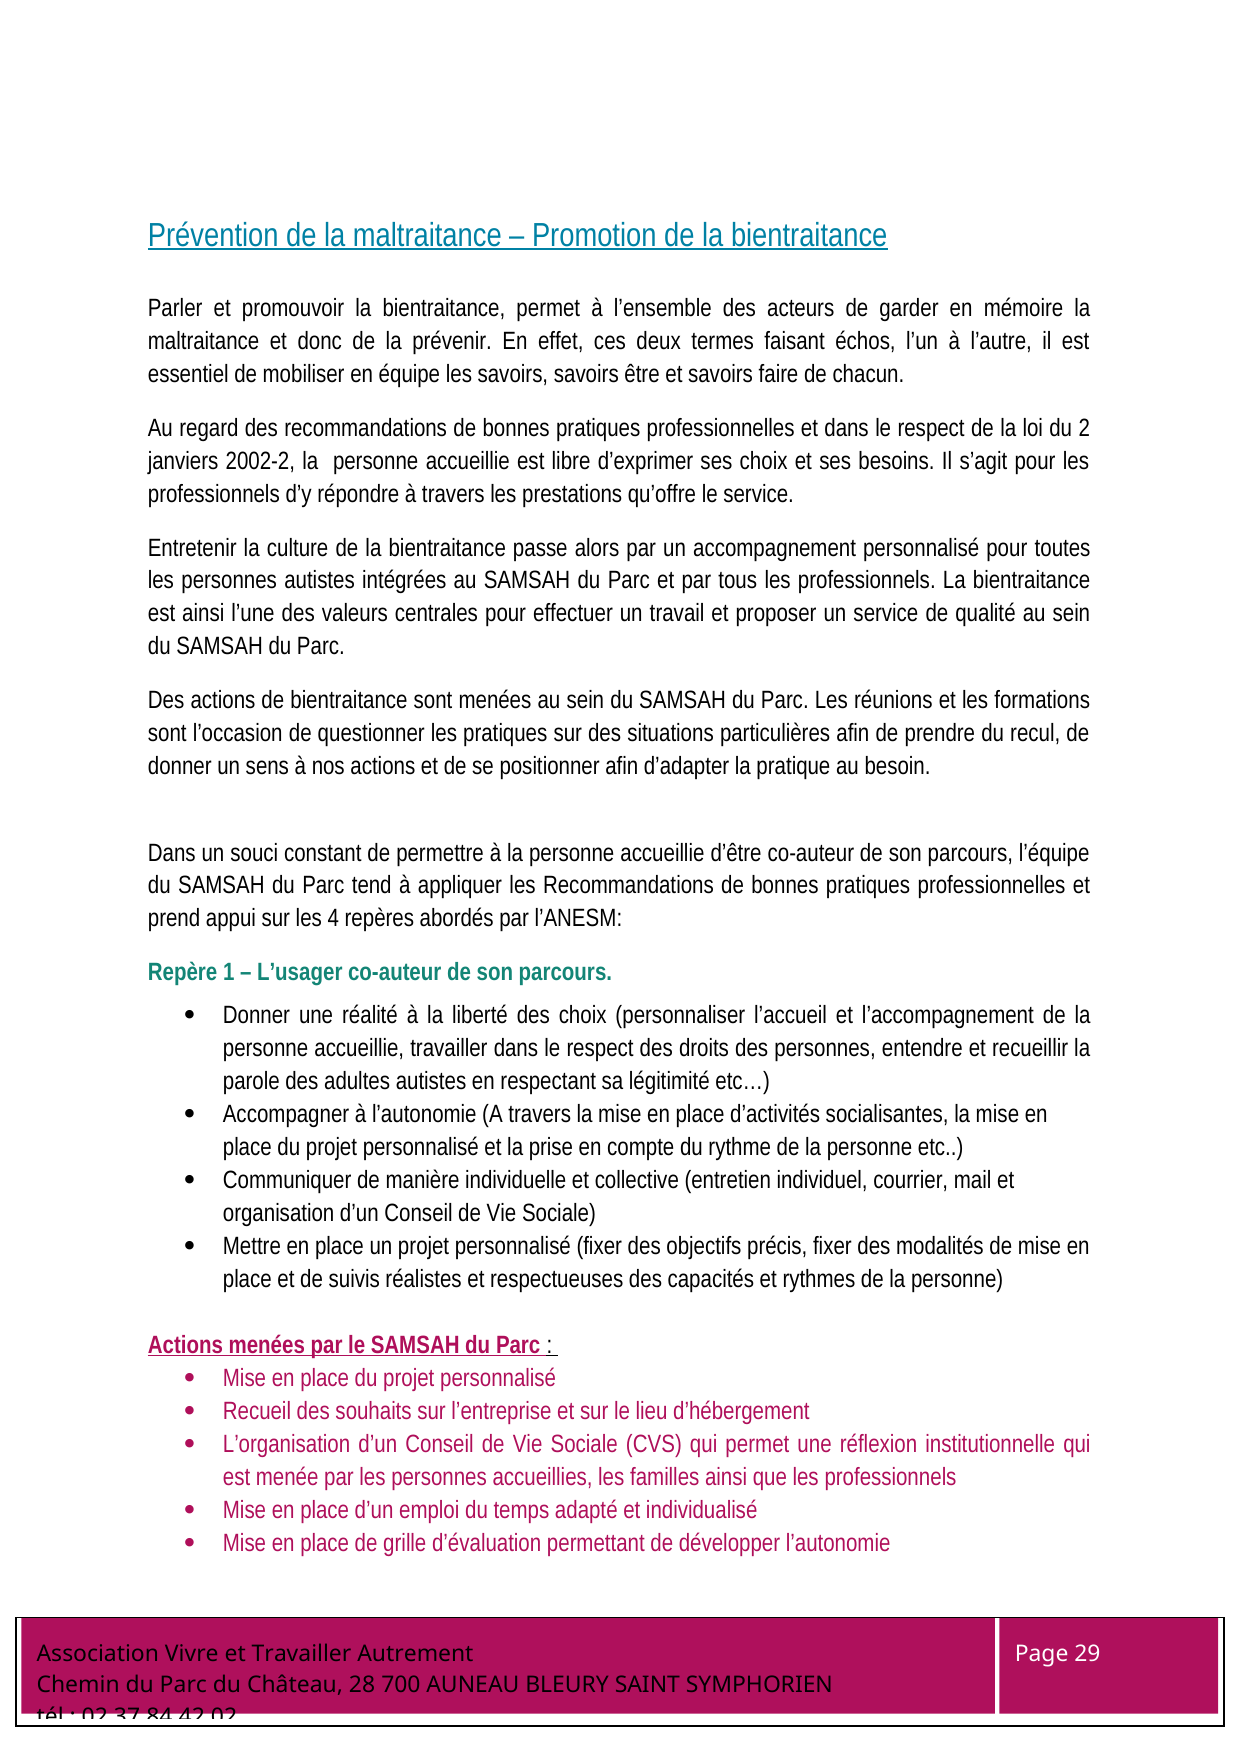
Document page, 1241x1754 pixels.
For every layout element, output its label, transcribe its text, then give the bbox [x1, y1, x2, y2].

list Accompagner à l’autonomie (A travers la mise en place d’activités socialisantes, la mise en place du projet personnalisé et la prise en compte du rythme de la personne etc..) [185, 1099, 1093, 1161]
list Mise en place d’un emploi du temps adapté et individualisé [185, 1495, 1093, 1524]
text Entretenir la culture de la bientraitance passe alors par un accompagnement personnalisé pour toutes les personnes autistes intégrées au SAMSAH du Parc et par tous les professionnels. La bientraitance est ainsi l’une des valeurs centrales pour effectuer un travail et proposer un service de qualité au sein du SAMSAH du Parc. [148, 533, 1093, 660]
list L’organisation d’un Conseil de Vie Sociale (CVS) qui permet une réflexion institutionnelle qui est menée par les personnes accueillies, les familles ainsi que les professionnels [185, 1429, 1093, 1491]
list Mise en place de grille d’évaluation permettant de développer l’autonomie [185, 1528, 1093, 1557]
list Prévention de la maltraitance – Promotion de la bientraitance [148, 215, 1093, 253]
list Mise en place du projet personnalisé [185, 1363, 1093, 1392]
text Au regard des recommandations de bonnes pratiques professionnelles et dans le respect de la loi du 2 janviers 2002-2, la personne accueillie est libre d’exprimer ses choix et ses besoins. Il s’agit pour les professionnels d’y répondre à travers les prestations qu’offre le service. [148, 413, 1093, 507]
list Donner une réalité à la liberté des choix (personnaliser l’accueil et l’accompagnement de la personne accueillie, travailler dans le respect des droits des personnes, entendre et recueillir la parole des adultes autistes en respectant sa légitimité etc…) [185, 1000, 1093, 1095]
text Repère 1 – L’usager co-auteur de son parcours. [148, 957, 1093, 986]
list Recueil des souhaits sur l’entreprise et sur le lieu d’hébergement [185, 1396, 1093, 1425]
list Actions menées par le SAMSAH du Parc : [148, 1330, 1093, 1359]
text Parler et promouvoir la bientraitance, permet à l’ensemble des acteurs de garder en mémoire la maltraitance et donc de la prévenir. En effet, ces deux termes faisant échos, l’un à l’autre, il est essentiel de mobiliser en équipe les savoirs, savoirs être et savoirs faire de chacun. [148, 293, 1093, 388]
text Des actions de bientraitance sont menées au sein du SAMSAH du Parc. Les réunions et les formations sont l’occasion de questionner les pratiques sur des situations particulières afin de prendre du recul, de donner un sens à nos actions et de se positionner afin d’adapter la pratique au besoin. [148, 685, 1093, 779]
list Communiquer de manière individuelle et collective (entretien individuel, courrier, mail et organisation d’un Conseil de Vie Sociale) [185, 1165, 1093, 1227]
text Dans un souci constant de permettre à la personne accueillie d’être co-auteur de son parcours, l’équipe du SAMSAH du Parc tend à appliquer les Recommandations de bonnes pratiques professionnelles et prend appui sur les 4 repères abordés par l’ANESM: [148, 838, 1093, 932]
list Mettre en place un projet personnalisé (fixer des objectifs précis, fixer des modalités de mise en place et de suivis réalistes et respectueuses des capacités et rythmes de la personne) [185, 1231, 1093, 1293]
